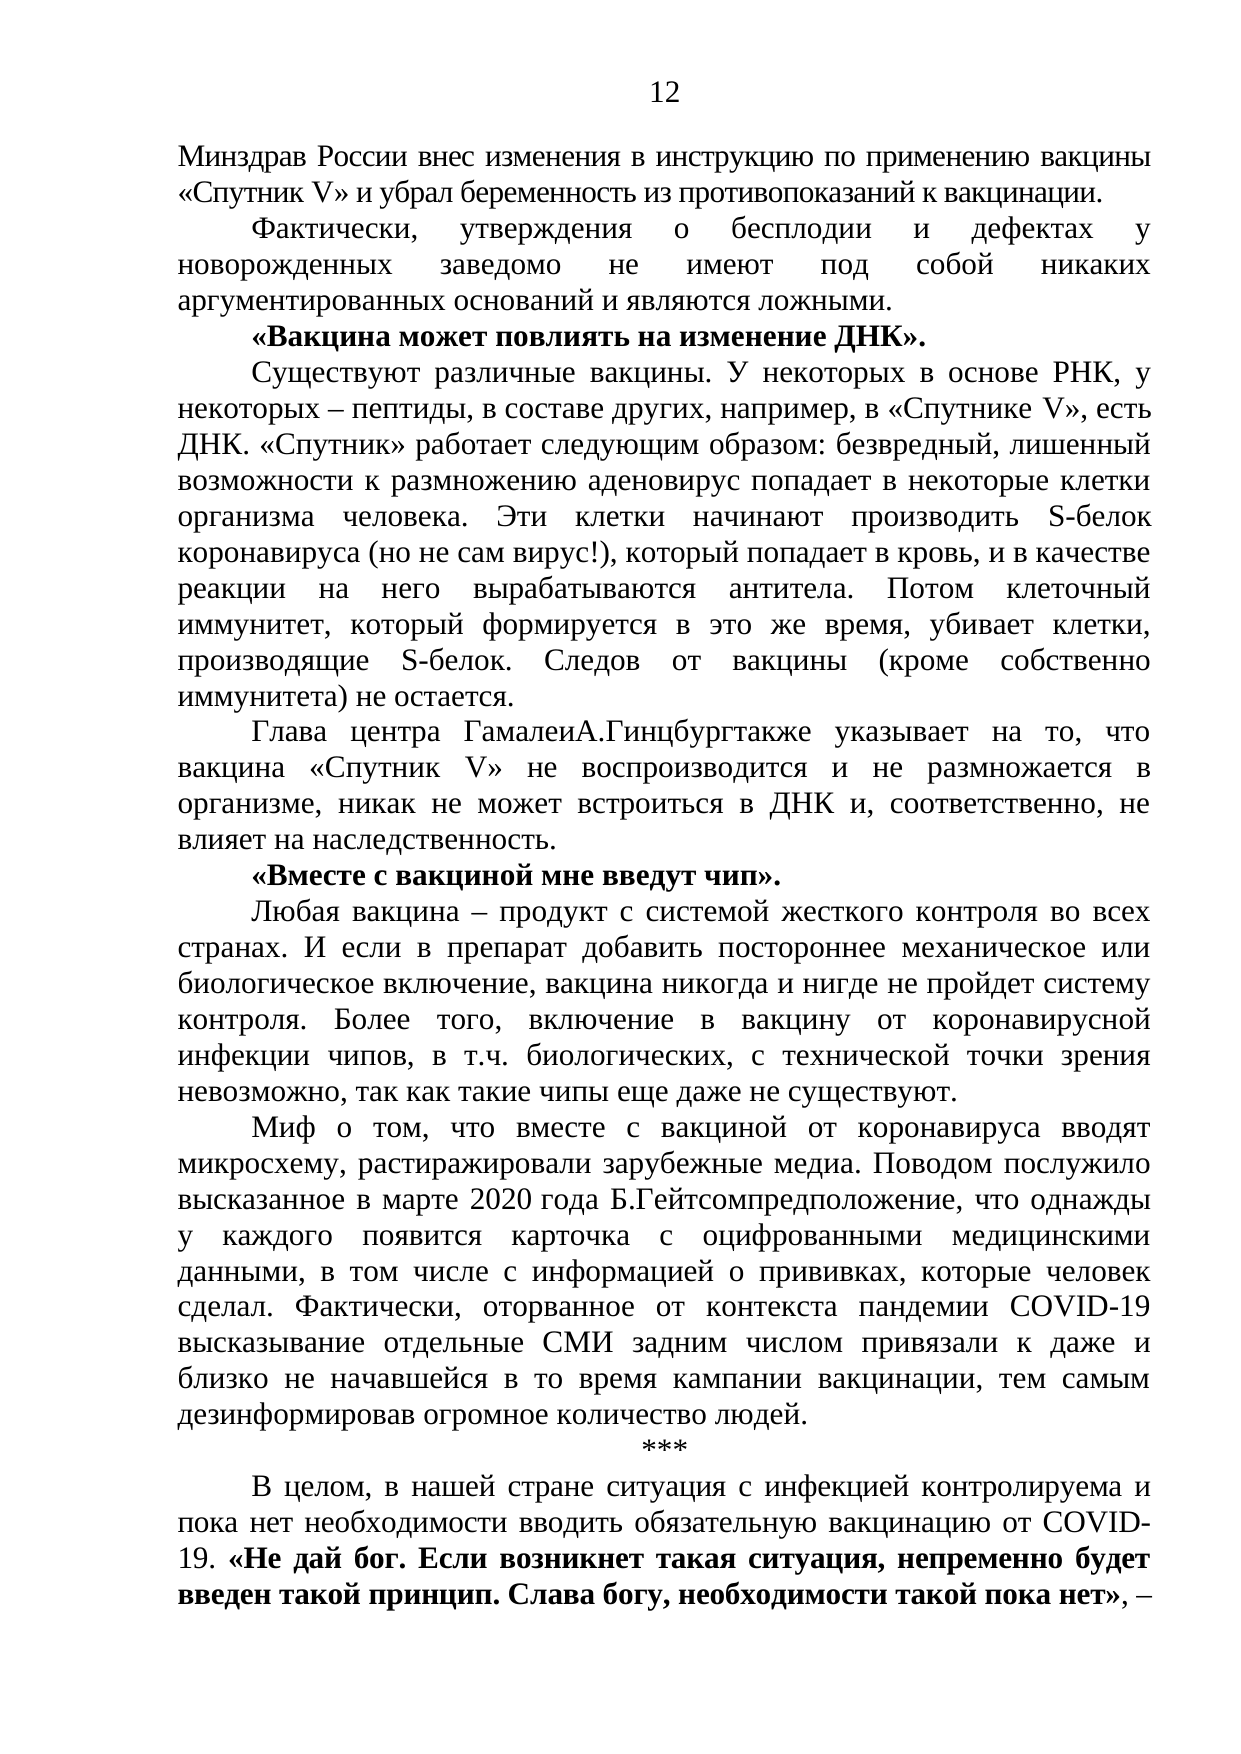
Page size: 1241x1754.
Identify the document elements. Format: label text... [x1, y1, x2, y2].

text «Вместе с вакциной мне введут чип». [177, 856, 1152, 892]
text Любая вакцина – продукт с системой жесткого контроля во всех странах. И если в препарат добавить постороннее механическое или биологическое включение, вакцина никогда и нигде не пройдет систему контроля. Более того, включение в вакцину от коронавирусной инфекции чипов, в т.ч. биологических, с технической точки зрения невозможно, так как такие чипы еще даже не существуют. [177, 892, 1152, 1108]
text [177, 138, 1152, 209]
text «Вакцина может повлиять на изменение ДНК». [177, 317, 1152, 353]
text Фактически, утверждения о бесплодии и дефектах у новорожденных заведомо не имеют под собой никаких аргументированных оснований и являются ложными. [177, 209, 1152, 317]
text Глава центра ГамалеиА.Гинцбургтакже указывает на то, что вакцина «Спутник V» не воспроизводится и не размножается в организме, никак не может встроиться в ДНК и, соответственно, не влияет на наследственность. [177, 713, 1152, 856]
text Миф о том, что вместе с вакциной от коронавируса вводят микросхему, растиражировали зарубежные медиа. Поводом послужило высказанное в марте 2020 года Б.Гейтсомпредположение, что однажды у каждого появится карточка с оцифрованными медицинскими данными, в том числе с информацией о прививках, которые человек сделал. Фактически, оторванное от контекста пандемии COVID-19 высказывание отдельные СМИ задним числом привязали к даже и близко не начавшейся в то время кампании вакцинации, тем самым дезинформировав огромное количество людей. [177, 1108, 1152, 1431]
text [177, 1467, 1152, 1611]
text Существуют различные вакцины. У некоторых в основе РНК, у некоторых – пептиды, в составе других, например, в «Спутнике V», есть ДНК. «Спутник» работает следующим образом: безвредный, лишенный возможности к размножению аденовирус попадает в некоторые клетки организма человека. Эти клетки начинают производить S-белок коронавируса (но не сам вирус!), который попадает в кровь, и в качестве реакции на него вырабатываются антитела. Потом клеточный иммунитет, который формируется в это же время, убивает клетки, производящие S-белок. Следов от вакцины (кроме собственно иммунитета) не остается. [177, 353, 1152, 713]
text *** [177, 1431, 1152, 1467]
